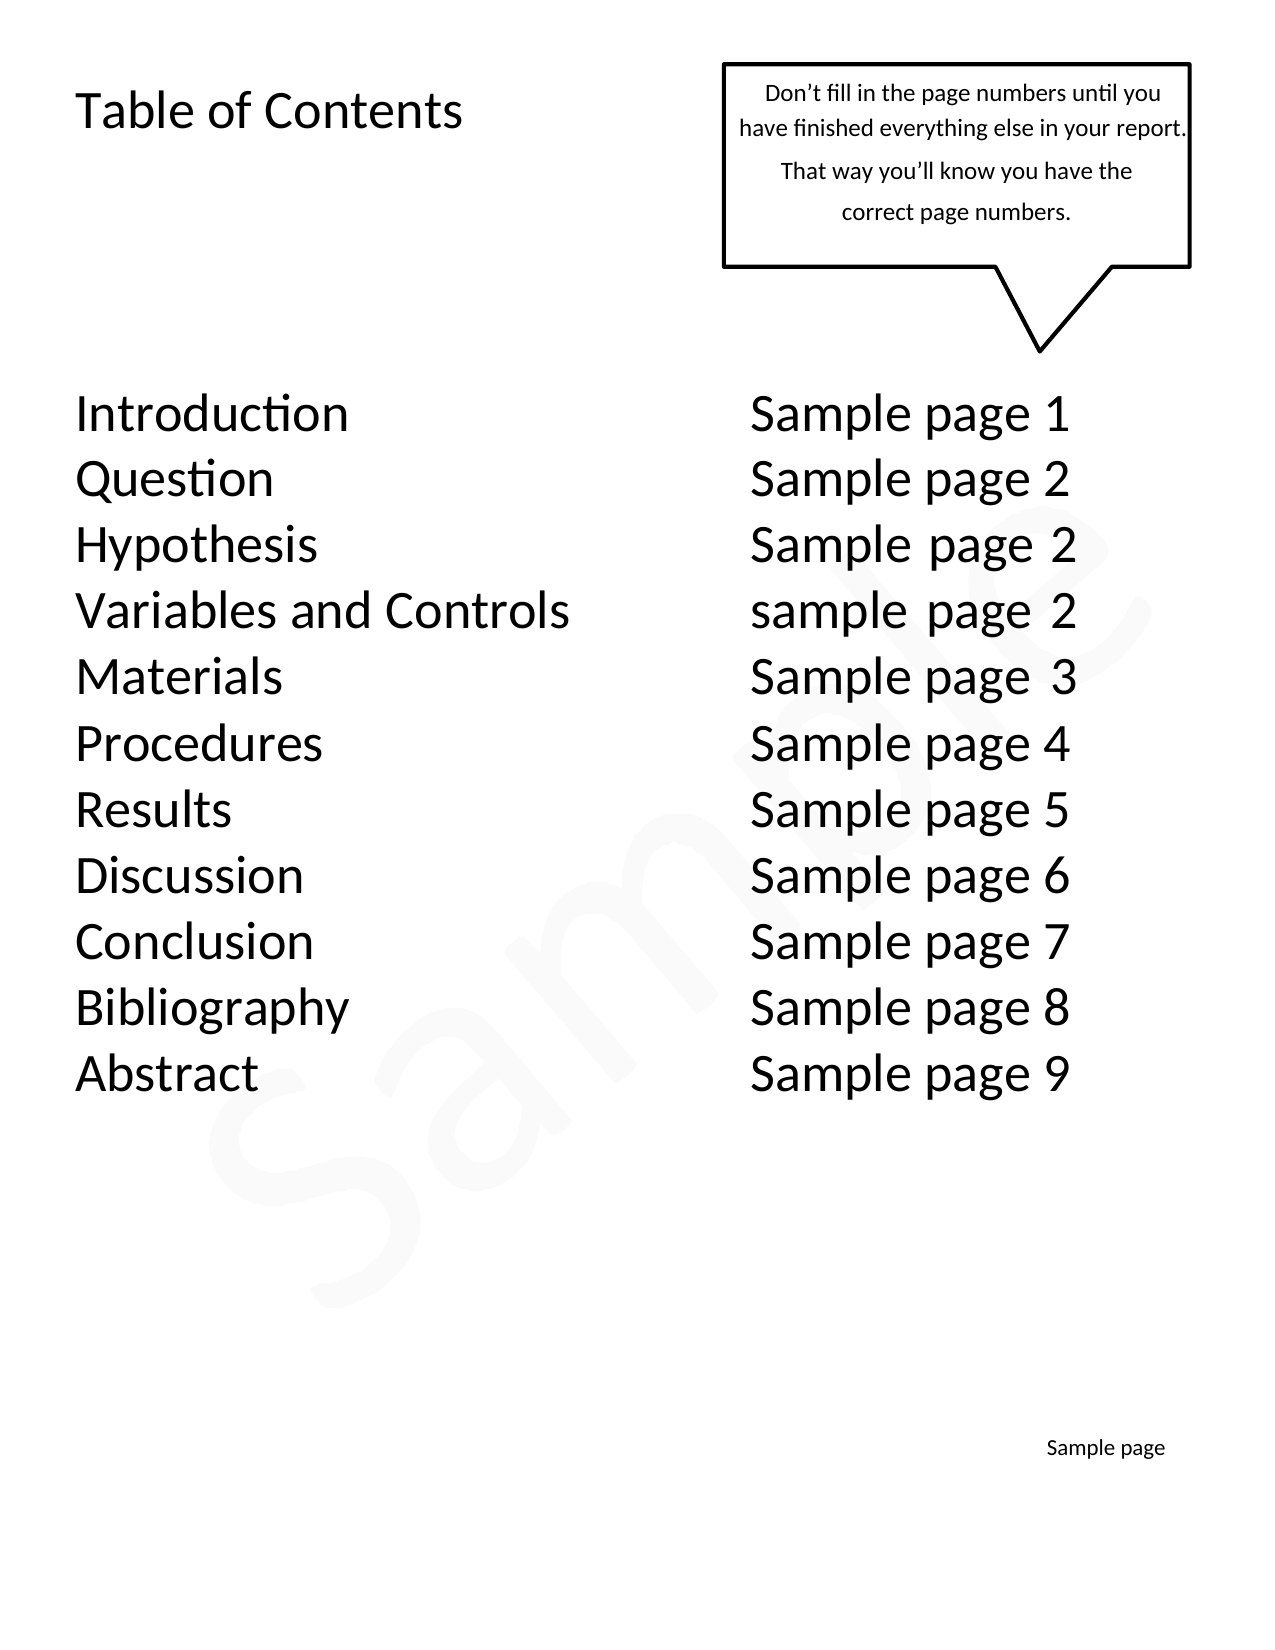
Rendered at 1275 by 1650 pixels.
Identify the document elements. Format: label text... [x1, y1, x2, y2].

text Results Sample page 5 [75, 774, 1212, 841]
text Procedures Sample page 4 [75, 708, 1212, 774]
text Sample page [64, 1433, 1165, 1461]
text Hypothesis Sample page 2 Variables and Controls sample page 2 Materials Sample page 3 [75, 510, 1078, 708]
text Don’t fill in the page numbers until you have finished everything else in your report. [738, 77, 1188, 143]
text Bibliography Sample page 8 [75, 973, 1212, 1039]
picture [22, 268, 1271, 1414]
text Introduction Sample page 1 [75, 379, 1212, 444]
text Discussion Sample page 6 [75, 841, 1212, 907]
text Abstract Sample page 9 [75, 1039, 1212, 1105]
text Conclusion Sample page 7 [75, 907, 1212, 973]
text That way you’ll know you have the correct page numbers. [746, 147, 1167, 228]
text Table of Contents [75, 76, 466, 142]
text Question Sample page 2 [75, 444, 1212, 510]
